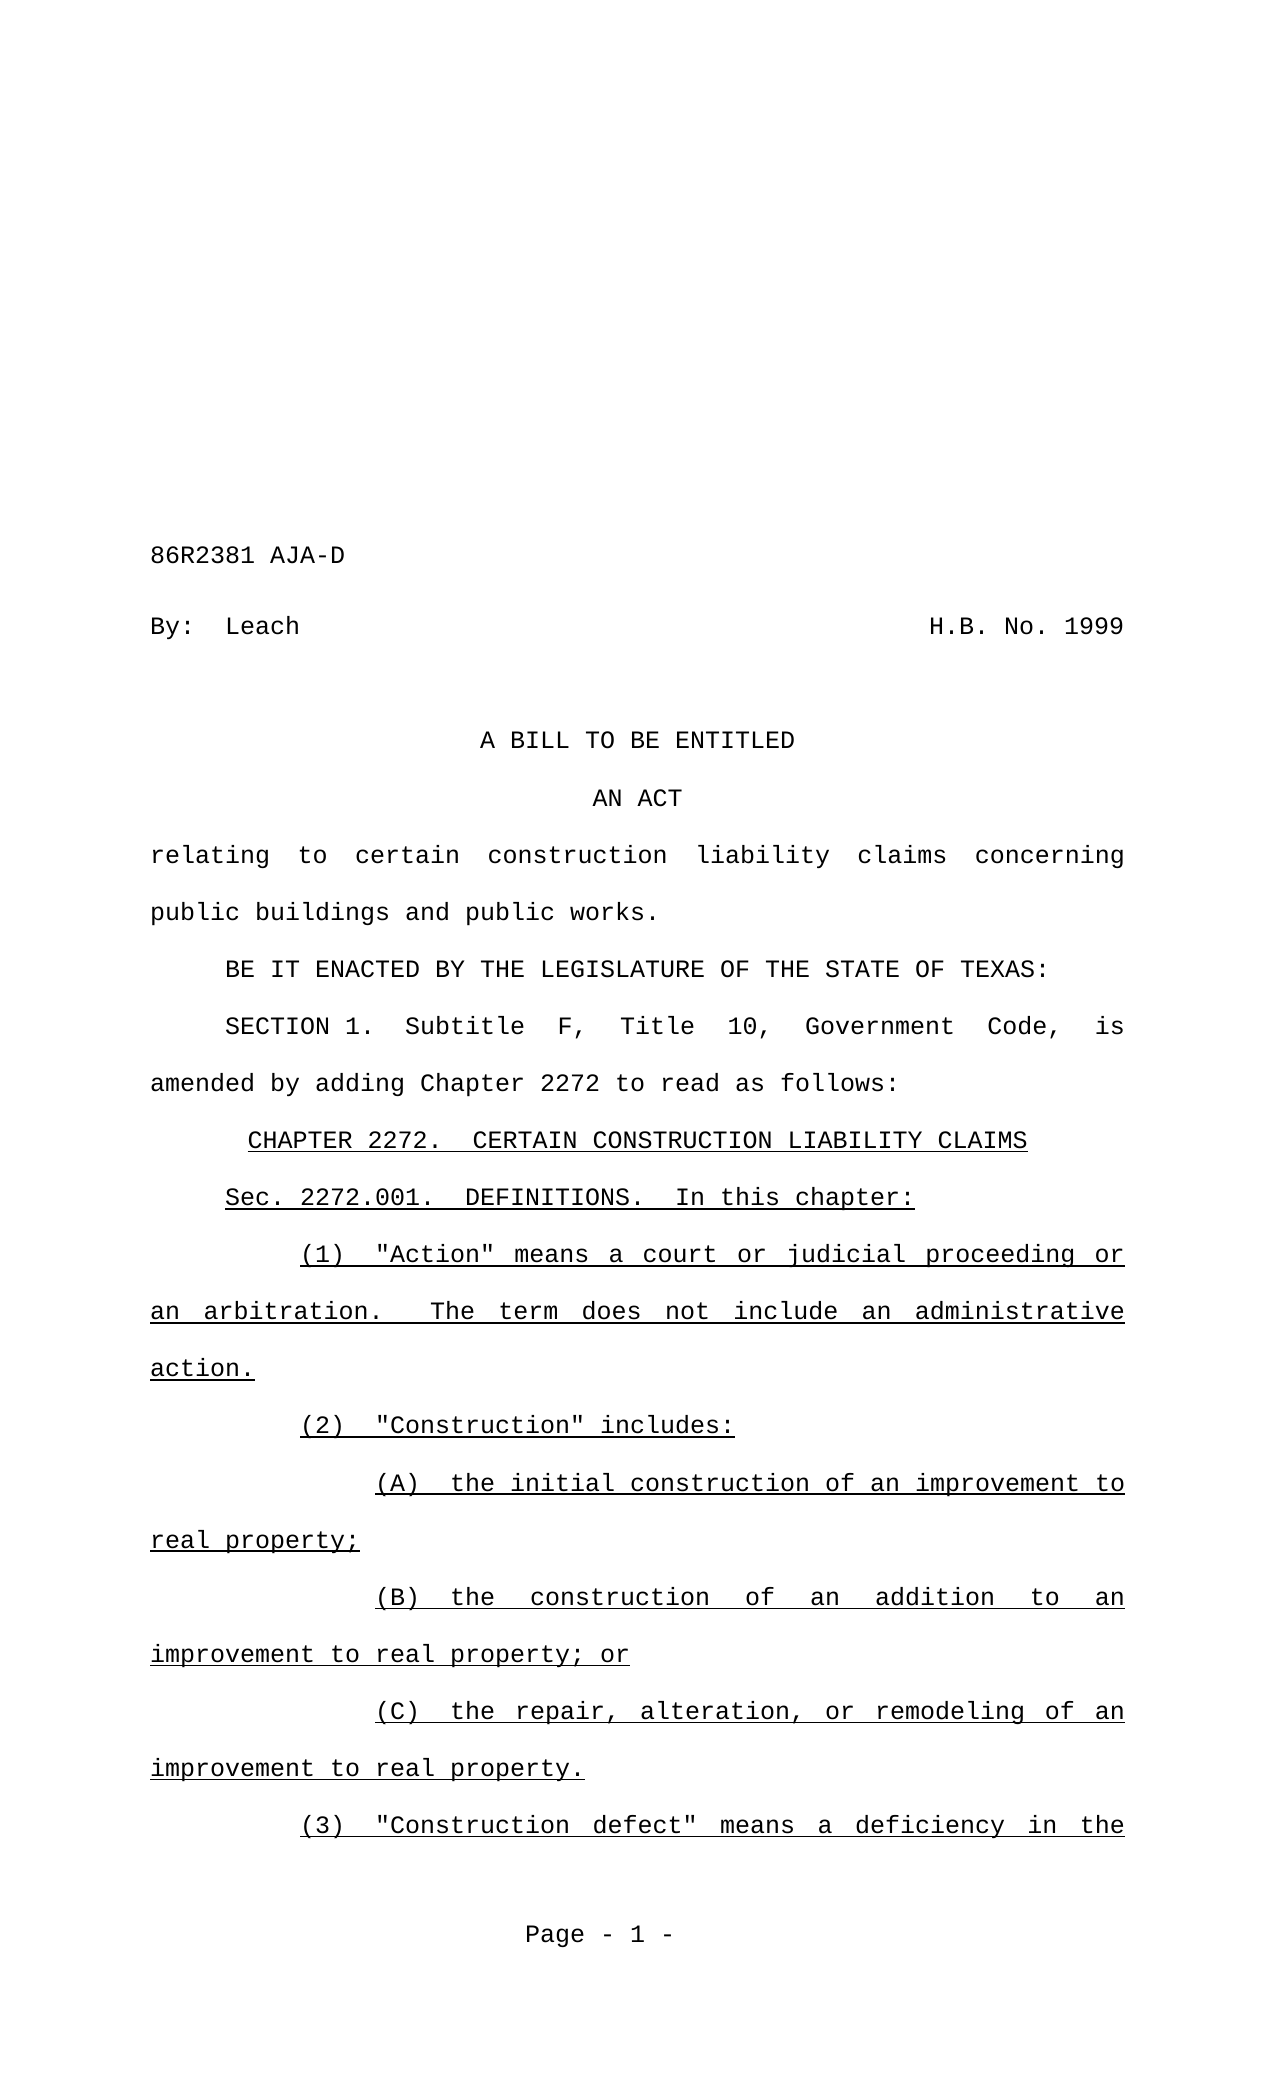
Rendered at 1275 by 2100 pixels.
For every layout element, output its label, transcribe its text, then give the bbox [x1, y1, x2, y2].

text (2) "Construction" includes: [150, 1413, 1125, 1441]
text A BILL TO BE ENTITLED [150, 728, 1125, 756]
text 86R2381 AJA-D [150, 542, 1125, 571]
text (A) the initial construction of an improvement to real property; [150, 1470, 1125, 1556]
text (1) "Action" means a court or judicial proceeding or an arbitration. The term does not include an administrative action. [150, 1324, 1125, 1384]
text Sec. 2272.001. DEFINITIONS. In this chapter: [150, 1184, 1125, 1213]
text (C) the repair, alteration, or remodeling of an improvement to real property. [150, 1698, 1125, 1784]
text (B) the construction of an addition to an improvement to real property; or [150, 1584, 1125, 1670]
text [150, 1812, 1125, 1841]
text By: Leach H.B. No. 1999 [150, 614, 1125, 642]
text BE IT ENACTED BY THE LEGISLATURE OF THE STATE OF TEXAS: [150, 956, 1125, 985]
text AN ACT [150, 785, 1125, 813]
text SECTION 1. Subtitle F, Title 10, Government Code, is amended by adding Chapter 2272 to read as follows: [150, 1013, 1125, 1099]
text CHAPTER 2272. CERTAIN CONSTRUCTION LIABILITY CLAIMS [150, 1127, 1125, 1156]
text relating to certain construction liability claims concerning public buildings and public works. [150, 842, 1125, 928]
text (1) "Action" means a court or judicial proceeding or an arbitration. The term does not include an administrative action. [150, 1242, 1125, 1322]
